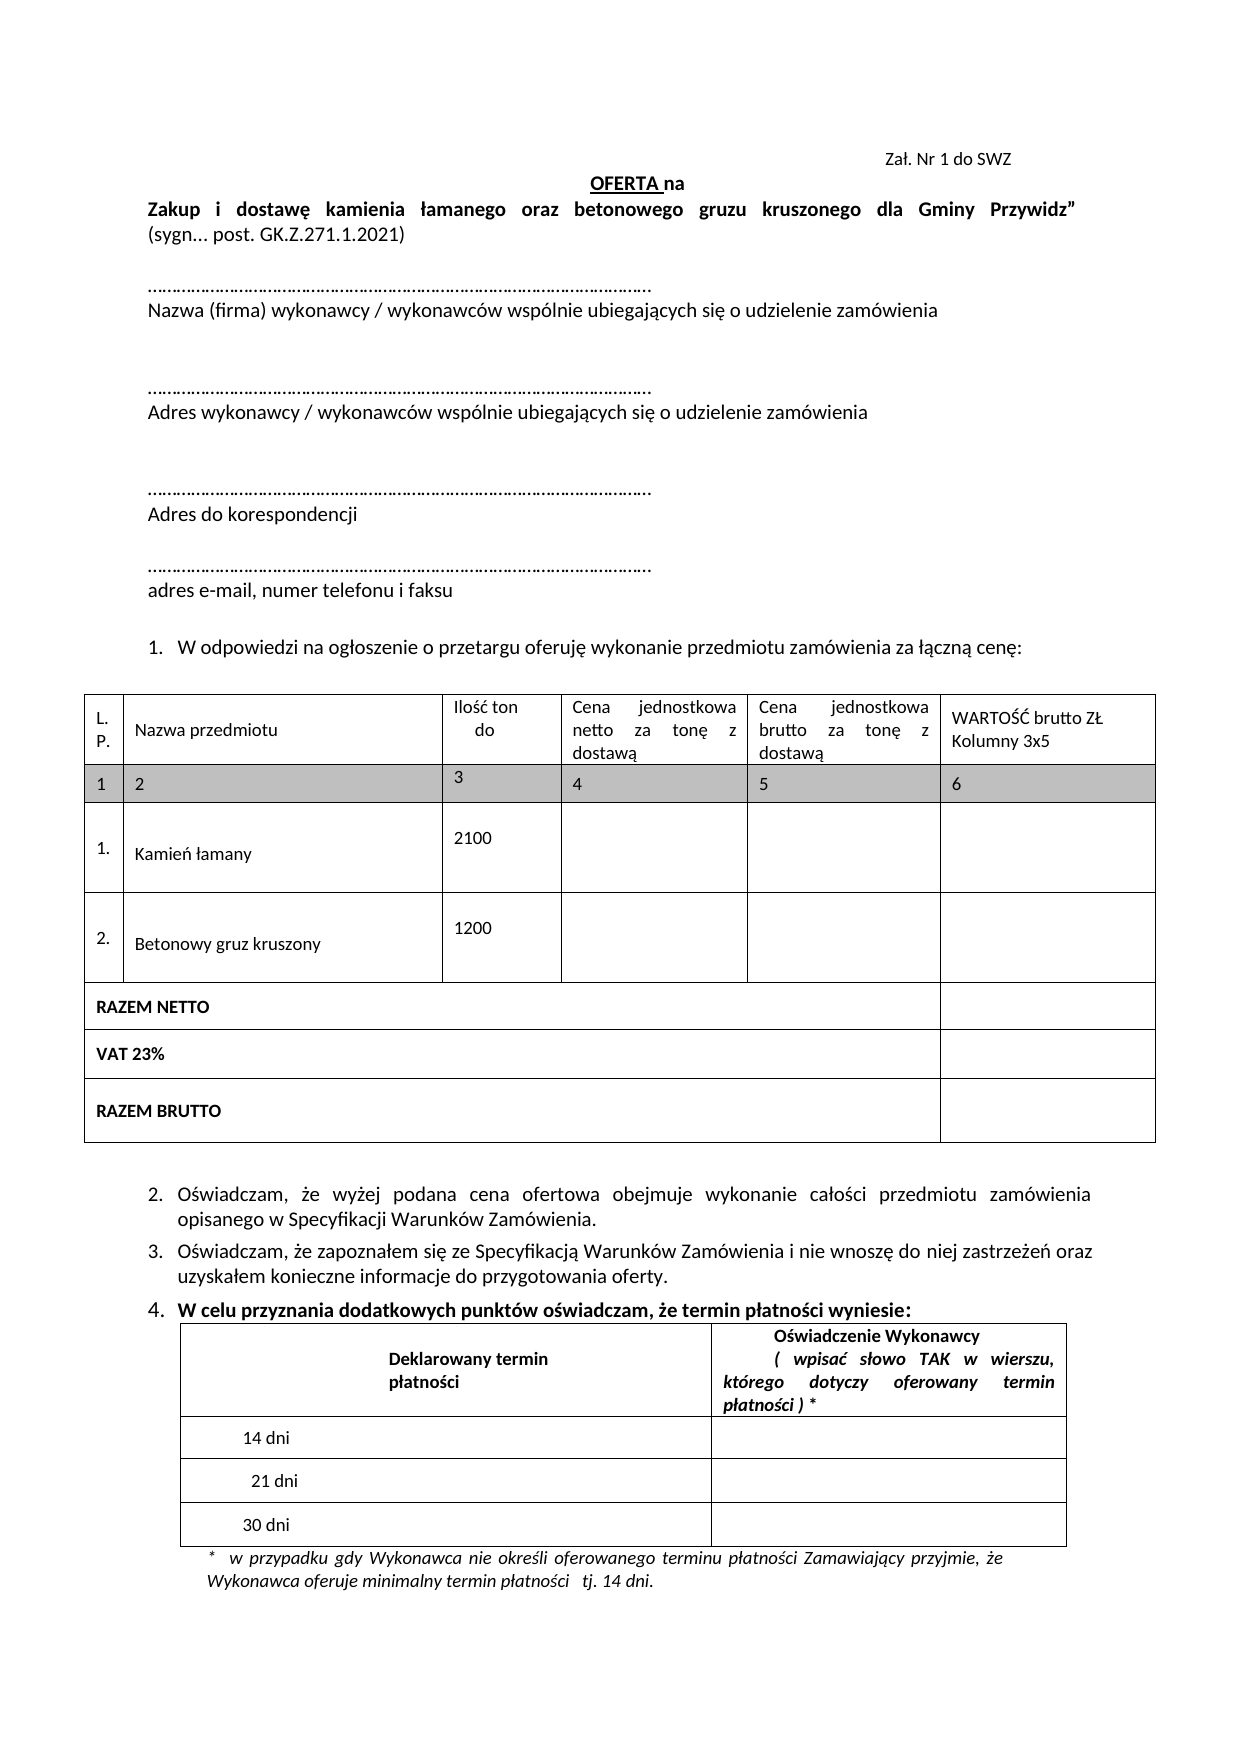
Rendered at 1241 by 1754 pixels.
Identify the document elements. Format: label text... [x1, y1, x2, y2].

table_header Cena jednostkowa brutto za tonę z dostawą [748, 695, 940, 764]
table_header Nazwa przedmiotu [124, 695, 442, 764]
table_cell [562, 803, 747, 892]
table_cell 2. [85, 893, 123, 982]
table_cell [712, 1417, 1066, 1458]
text Adres wykonawcy / wykonawców wspólnie ubiegających się o udzielenie zamówienia [148, 399, 1073, 425]
text …………………………………………………………………………………………… [148, 374, 1073, 399]
table_cell 30 dni [181, 1503, 711, 1546]
text …………………………………………………………………………………………… [148, 476, 1073, 501]
table_cell 3 [443, 765, 561, 802]
table_header Ilość ton do [443, 695, 561, 764]
table_cell 1. [85, 803, 123, 892]
table_cell RAZEM BRUTTO [85, 1079, 940, 1142]
table_cell 1200 [443, 893, 561, 982]
table_header Oświadczenie Wykonawcy ( wpisać słowo TAK w wierszu, którego dotyczy oferowany termin płatności ) * [712, 1324, 1066, 1416]
list Oświadczam, że wyżej podana cena ofertowa obejmuje wykonanie całości przedmiotu zamówienia opisanego w Specyfikacji Warunków Zamówienia. [148, 1181, 1093, 1232]
table_cell [941, 1079, 1155, 1142]
table_cell [562, 893, 747, 982]
table_cell 2100 [443, 803, 561, 892]
text Zał. Nr 1 do SWZ [811, 148, 1093, 171]
table_cell [748, 893, 940, 982]
table_cell VAT 23% [85, 1030, 940, 1078]
table_header L.P. [85, 695, 123, 764]
table_cell 4 [562, 765, 747, 802]
list Oświadczam, że zapoznałem się ze Specyfikacją Warunków Zamówienia i nie wnoszę do niej zastrzeżeń oraz uzyskałem konieczne informacje do przygotowania oferty. [148, 1238, 1093, 1289]
table_cell 1 [85, 765, 123, 802]
table_cell RAZEM NETTO [85, 983, 940, 1029]
table_header Cena jednostkowa netto za tonę z dostawą [562, 695, 747, 764]
table_cell 21 dni [181, 1459, 711, 1502]
table_header WARTOŚĆ brutto ZŁ Kolumny 3x5 [941, 695, 1155, 764]
table_header Deklarowany termin płatności [181, 1324, 711, 1416]
list W odpowiedzi na ogłoszenie o przetargu oferuję wykonanie przedmiotu zamówienia za łączną cenę: [148, 634, 1093, 660]
table_cell [941, 983, 1155, 1029]
text Adres do korespondencji [148, 501, 1073, 526]
text Zakup i dostawę kamienia łamanego oraz betonowego gruzu kruszonego dla Gminy Przywidz” (sygn... post. GK.Z.271.1.2021) [148, 196, 1093, 247]
text Nazwa (firma) wykonawcy / wykonawców wspólnie ubiegających się o udzielenie zamówienia [148, 298, 1073, 323]
table_cell [941, 1030, 1155, 1078]
list W celu przyznania dodatkowych punktów oświadczam, że termin płatności wyniesie: [148, 1295, 1093, 1323]
table_cell [712, 1503, 1066, 1546]
table_cell [748, 803, 940, 892]
text …………………………………………………………………………………………… [148, 552, 1073, 577]
text adres e-mail, numer telefonu i faksu [148, 577, 1073, 603]
table_cell [712, 1459, 1066, 1502]
table_cell Betonowy gruz kruszony [124, 893, 442, 982]
table_cell [941, 803, 1155, 892]
table_cell 6 [941, 765, 1155, 802]
text OFERTA na [516, 171, 1093, 196]
table_cell 2 [124, 765, 442, 802]
table_cell 5 [748, 765, 940, 802]
table_cell 14 dni [181, 1417, 711, 1458]
table_cell [941, 893, 1155, 982]
table_cell Kamień łamany [124, 803, 442, 892]
text …………………………………………………………………………………………… [148, 272, 1073, 298]
text * w przypadku gdy Wykonawca nie określi oferowanego terminu płatności Zamawiający przyjmie, że Wykonawca oferuje minimalny termin płatności tj. 14 dni. [207, 1547, 1004, 1592]
